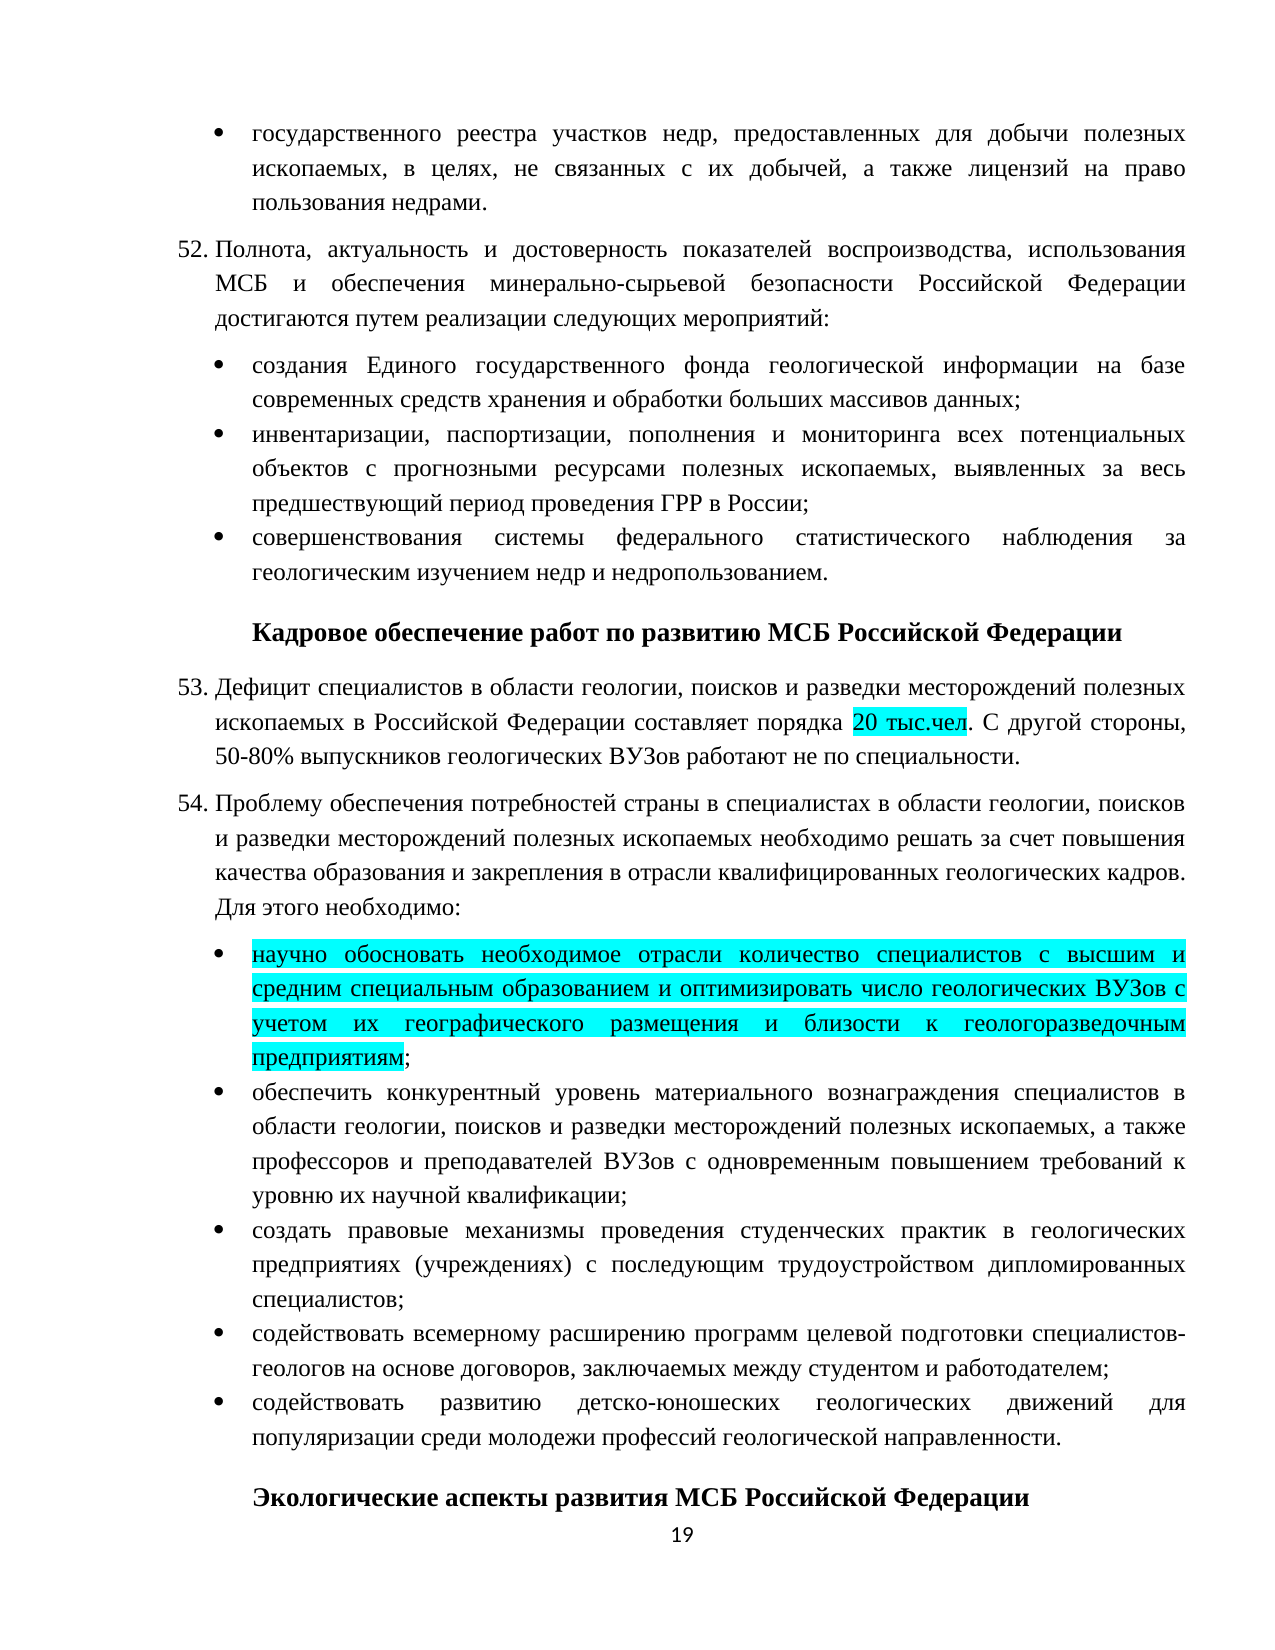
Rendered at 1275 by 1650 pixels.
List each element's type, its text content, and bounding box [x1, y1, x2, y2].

text Экологические аспекты развития МСБ Российской Федерации [252, 1481, 1186, 1512]
list совершенствования системы федерального статистического наблюдения за геологическим изучением недр и недропользованием. [214, 522, 1186, 586]
list создать правовые механизмы проведения студенческих практик в геологических предприятиях (учреждениях) с последующим трудоустройством дипломированных специалистов; [214, 1215, 1186, 1312]
list создания Единого государственного фонда геологической информации на базе современных средств хранения и обработки больших массивов данных; [214, 350, 1186, 413]
list Проблему обеспечения потребностей страны в специалистах в области геологии, поисков и разведки месторождений полезных ископаемых необходимо решать за счет повышения качества образования и закрепления в отрасли квалифицированных геологических кадров. Для этого необходимо: [177, 788, 1186, 921]
text Кадровое обеспечение работ по развитию МСБ Российской Федерации [252, 616, 1186, 647]
list содействовать всемерному расширению программ целевой подготовки специалистов-геологов на основе договоров, заключаемых между студентом и работодателем; [214, 1318, 1186, 1381]
list инвентаризации, паспортизации, пополнения и мониторинга всех потенциальных объектов с прогнозными ресурсами полезных ископаемых, выявленных за весь предшествующий период проведения ГРР в России; [214, 419, 1186, 517]
list содействовать развитию детско-юношеских геологических движений для популяризации среди молодежи профессий геологической направленности. [214, 1387, 1186, 1450]
list государственного реестра участков недр, предоставленных для добычи полезных ископаемых, в целях, не связанных с их добычей, а также лицензий на право пользования недрами. [214, 118, 1186, 216]
list обеспечить конкурентный уровень материального вознаграждения специалистов в области геологии, поисков и разведки месторождений полезных ископаемых, а также профессоров и преподавателей ВУЗов с одновременным повышением требований к уровню их научной квалификации; [214, 1077, 1186, 1209]
list научно обосновать необходимое отрасли количество специалистов с высшим и средним специальным образованием и оптимизировать число геологических ВУЗов с учетом их географического размещения и близости к геологоразведочным предприятиям; [214, 939, 1186, 1071]
list Дефицит специалистов в области геологии, поисков и разведки месторождений полезных ископаемых в Российской Федерации составляет порядка 20 тыс.чел. С другой стороны, 50-80% выпускников геологических ВУЗов работают не по специальности. [177, 672, 1186, 770]
list Полнота, актуальность и достоверность показателей воспроизводства, использования МСБ и обеспечения минерально-сырьевой безопасности Российской Федерации достигаются путем реализации следующих мероприятий: [177, 234, 1186, 332]
